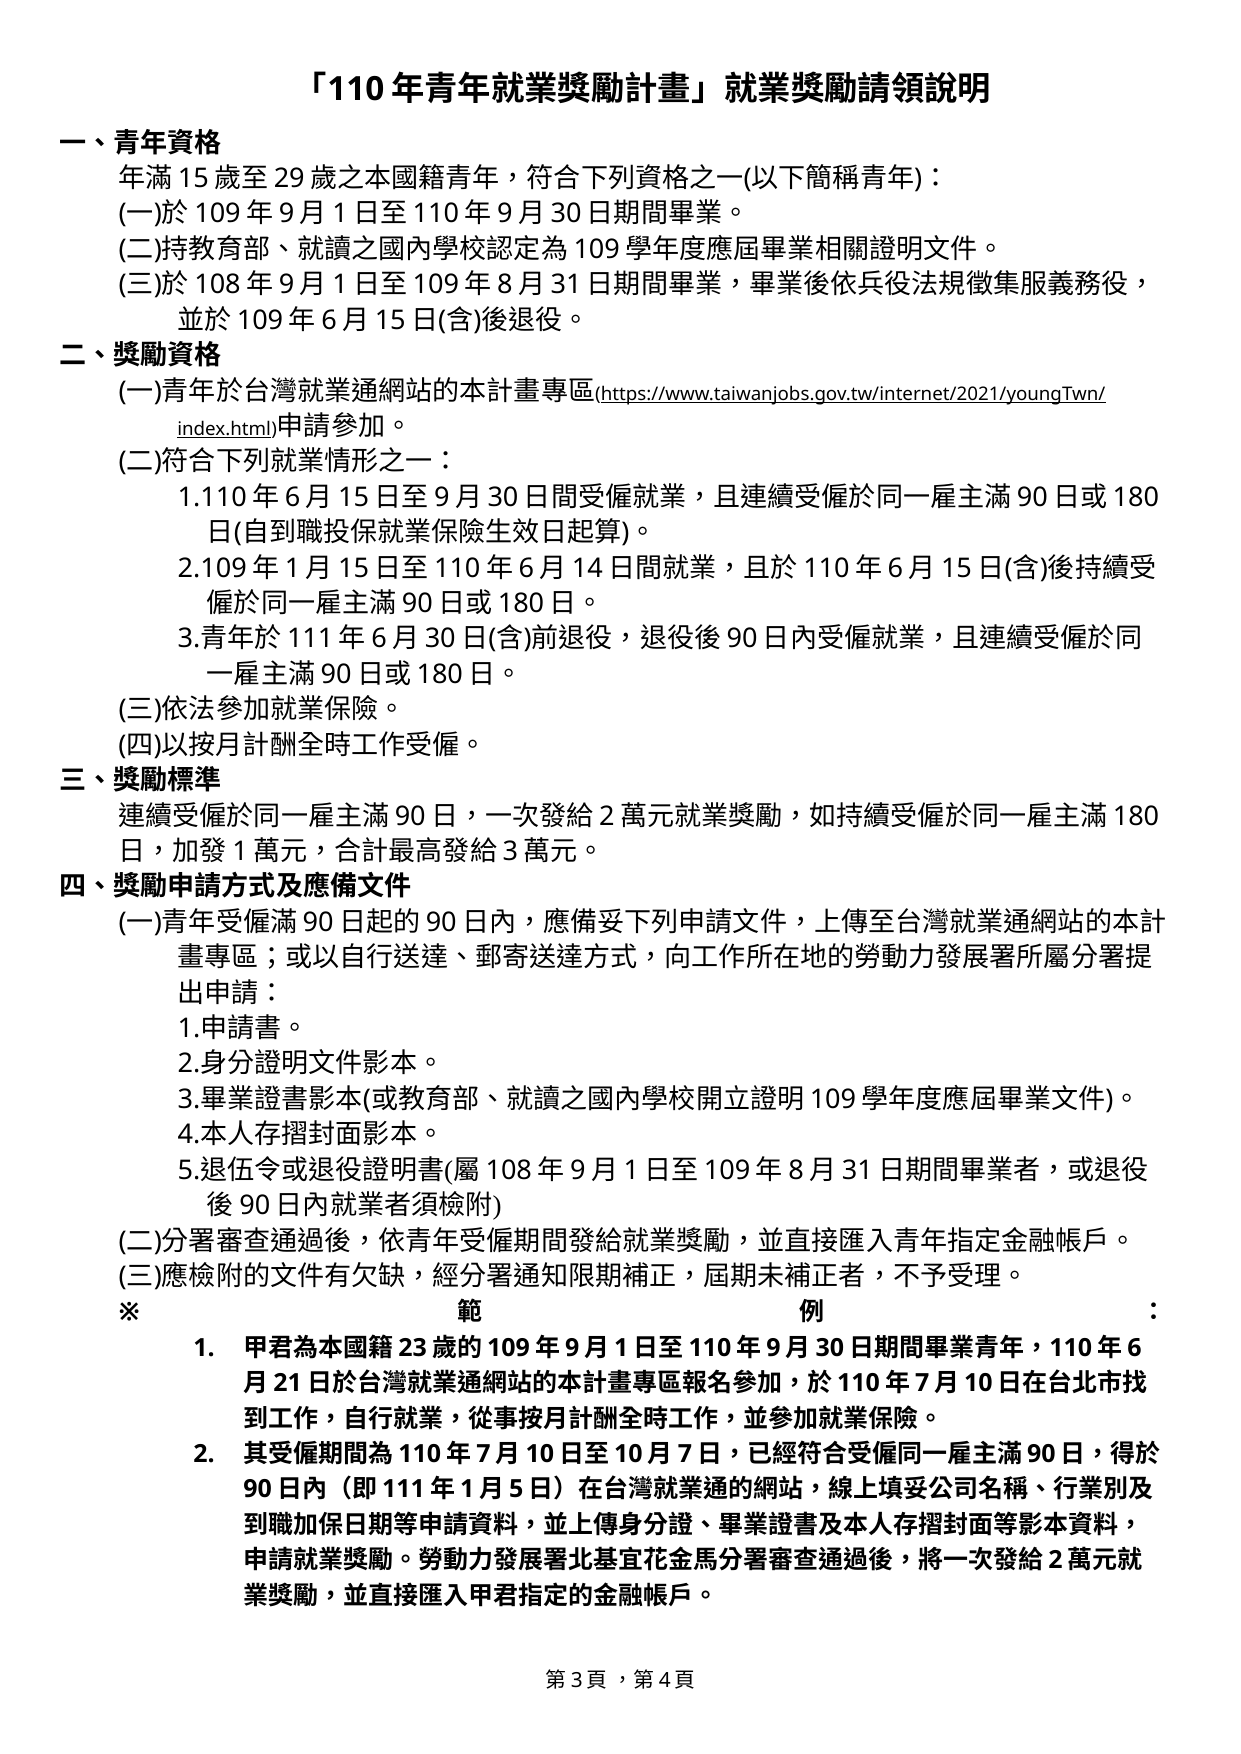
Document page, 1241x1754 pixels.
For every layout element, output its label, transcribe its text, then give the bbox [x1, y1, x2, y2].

text 1.110年6月15日至9月30日間受僱就業，且連續受僱於同一雇主滿90日或180日(自到職投保就業保險生效日起算)。 [177, 478, 1166, 549]
list 年滿15歲至29歲之本國籍青年，符合下列資格之一(以下簡稱青年)： [118, 159, 1166, 194]
text ※範例： [118, 1292, 1166, 1328]
text 四、獎勵申請方式及應備文件 [59, 867, 1166, 903]
text 3.畢業證書影本(或教育部、就讀之國內學校開立證明109學年度應屆畢業文件)。 [177, 1080, 1166, 1115]
text 4.本人存摺封面影本。 [177, 1115, 1166, 1151]
list 甲君為本國籍23歲的109年9月1日至110年9月30日期間畢業青年，110年6月21日於台灣就業通網站的本計畫專區報名參加，於110年7月10日在台北市找到工作，自行就業，從事按月計酬全時工作，並參加就業保險。 [193, 1328, 1166, 1434]
text (一)青年於台灣就業通網站的本計畫專區(https://www.taiwanjobs.gov.tw/internet/2021/youngTwn/index.html)申請參加。 [118, 372, 1166, 442]
text (二)符合下列就業情形之一： [118, 442, 1166, 478]
text (三)應檢附的文件有欠缺，經分署通知限期補正，屆期未補正者，不予受理。 [118, 1257, 1166, 1292]
text 3.青年於111年6月30日(含)前退役，退役後90日內受僱就業，且連續受僱於同一雇主滿90日或180日。 [177, 619, 1166, 690]
text 一、青年資格 [59, 124, 1166, 159]
text (三)依法參加就業保險。 [118, 690, 1166, 726]
text 2.109年1月15日至110年6月14日間就業，且於110年6月15日(含)後持續受僱於同一雇主滿90日或180日。 [177, 549, 1166, 619]
text (三)於108年9月1日至109年8月31日期間畢業，畢業後依兵役法規徵集服義務役，並於109年6月15日(含)後退役。 [118, 265, 1166, 336]
text 連續受僱於同一雇主滿90日，一次發給2萬元就業獎勵，如持續受僱於同一雇主滿180日，加發1萬元，合計最高發給3萬元。 [118, 797, 1166, 867]
text 2.身分證明文件影本。 [177, 1044, 1166, 1080]
text (二)持教育部、就讀之國內學校認定為109學年度應屆畢業相關證明文件。 [118, 230, 1166, 265]
text (四)以按月計酬全時工作受僱。 [118, 726, 1166, 761]
text (一)青年受僱滿90日起的90日內，應備妥下列申請文件，上傳至台灣就業通網站的本計畫專區；或以自行送達、郵寄送達方式，向工作所在地的勞動力發展署所屬分署提出申請： [118, 903, 1166, 1009]
text (一)於109年9月1日至110年9月30日期間畢業。 [118, 194, 1166, 230]
list 其受僱期間為110年7月10日至10月7日，已經符合受僱同一雇主滿90日，得於90日內（即111年1月5日）在台灣就業通的網站，線上填妥公司名稱、行業別及到職加保日期等申請資料，並上傳身分證、畢業證書及本人存摺封面等影本資料，申請就業獎勵。勞動力發展署北基宜花金馬分署審查通過後，將一次發給2萬元就業獎勵，並直接匯入甲君指定的金融帳戶。 [193, 1434, 1166, 1611]
list 1.申請書。 [177, 1009, 1166, 1044]
text (二)分署審查通過後，依青年受僱期間發給就業獎勵，並直接匯入青年指定金融帳戶。 [118, 1222, 1166, 1257]
text 5.退伍令或退役證明書(屬108年9月1日至109年8月31日期間畢業者，或退役後90日內就業者須檢附) [177, 1151, 1166, 1222]
text 「110年青年就業獎勵計畫」就業獎勵請領說明 [118, 49, 1166, 124]
text 三、獎勵標準 [59, 761, 1166, 797]
text 二、獎勵資格 [59, 336, 1166, 372]
